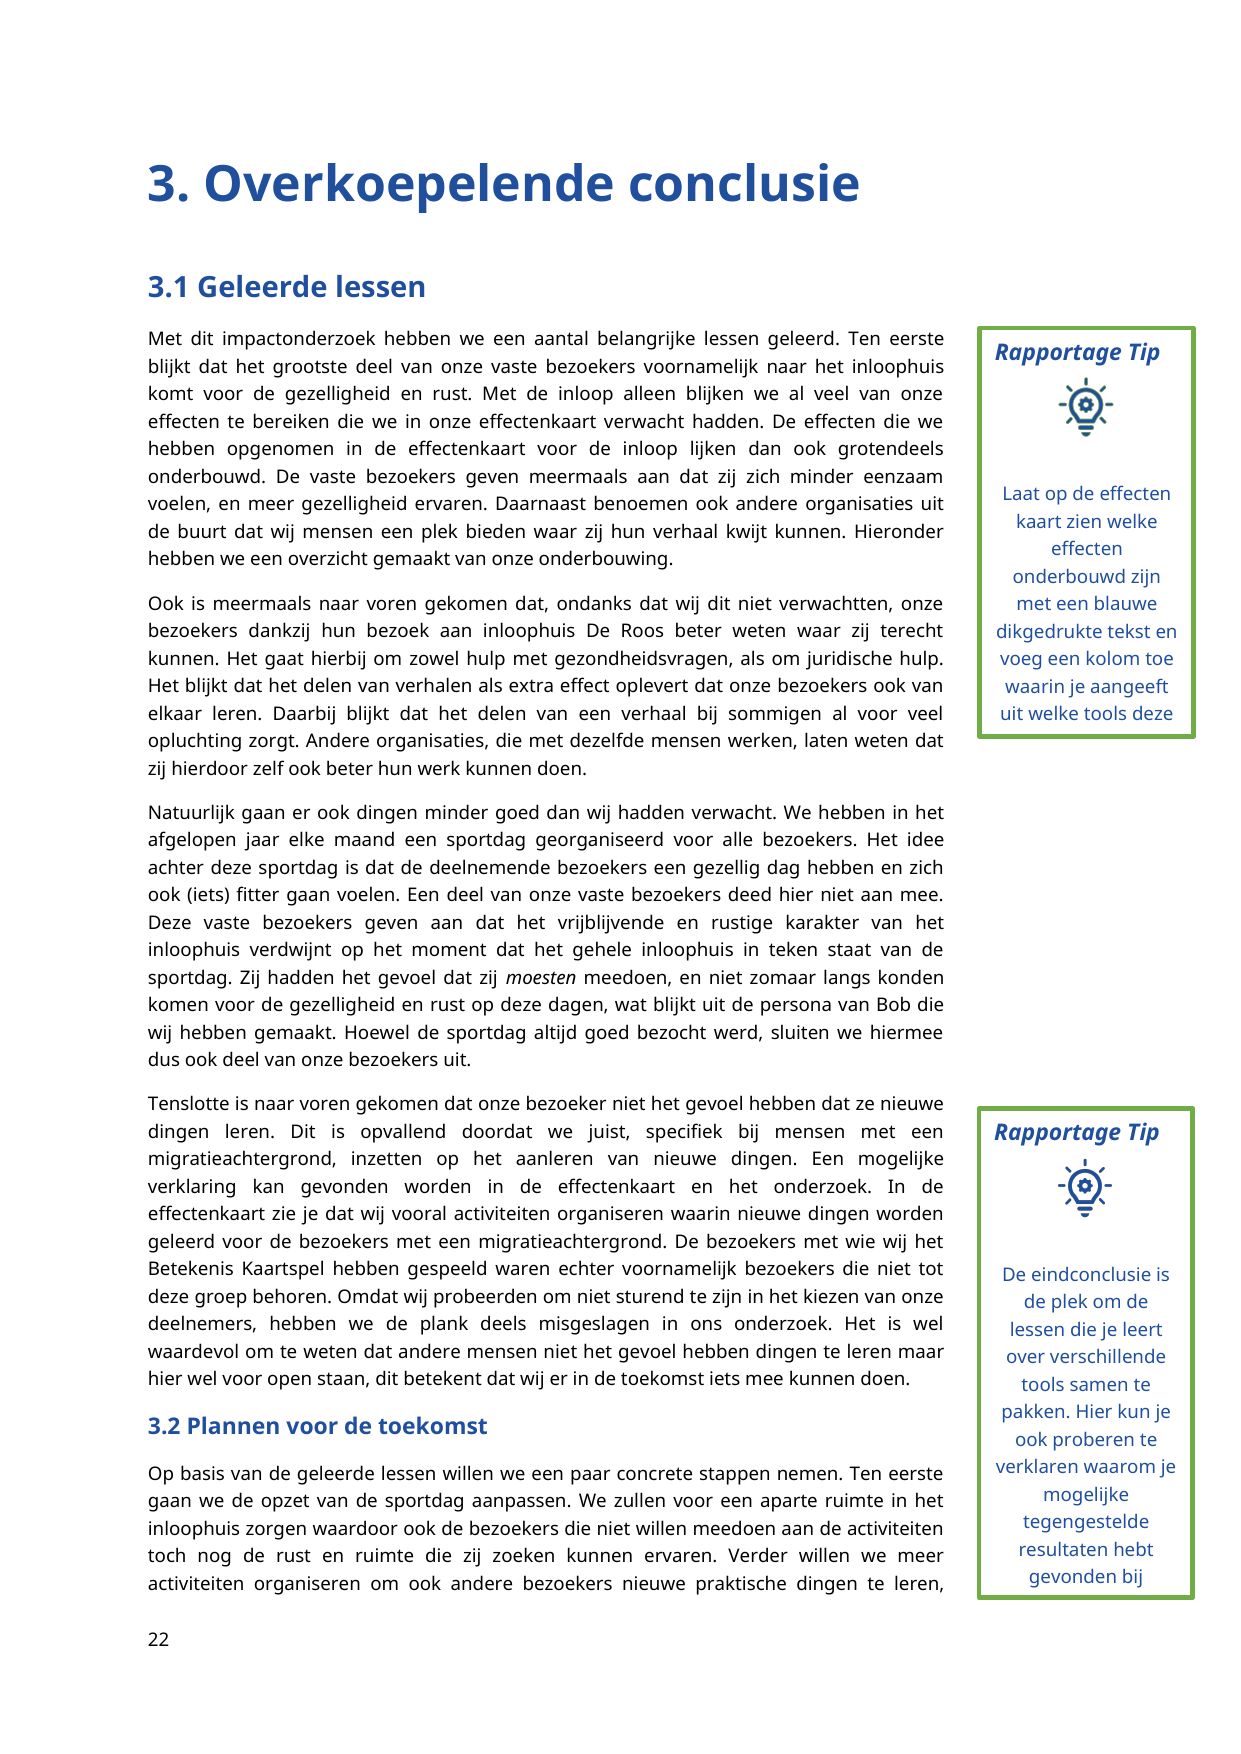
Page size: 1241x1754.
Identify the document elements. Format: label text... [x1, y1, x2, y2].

picture [1053, 1156, 1118, 1221]
text Tenslotte is naar voren gekomen dat onze bezoeker niet het gevoel hebben dat ze nieuwe dingen leren. Dit is opvallend doordat we juist, specifiek bij mensen met een migratieachtergrond, inzetten op het aanleren van nieuwe dingen. Een mogelijke verklaring kan gevonden worden in de effectenkaart en het onderzoek. In de effectenkaart zie je dat wij vooral activiteiten organiseren waarin nieuwe dingen worden geleerd voor de bezoekers met een migratieachtergrond. De bezoekers met wie wij het Betekenis Kaartspel hebben gespeeld waren echter voornamelijk bezoekers die niet tot deze groep behoren. Omdat wij probeerden om niet sturend te zijn in het kiezen van onze deelnemers, hebben we de plank deels misgeslagen in ons onderzoek. Het is wel waardevol om te weten dat andere mensen niet het gevoel hebben dingen te leren maar hier wel voor open staan, dit betekent dat wij er in de toekomst iets mee kunnen doen. [148, 1091, 945, 1391]
text 3. Overkoepelende conclusie [148, 148, 945, 216]
text 3.1 Geleerde lessen [148, 266, 945, 306]
text Natuurlijk gaan er ook dingen minder goed dan wij hadden verwacht. We hebben in het afgelopen jaar elke maand een sportdag georganiseerd voor alle bezoekers. Het idee achter deze sportdag is dat de deelnemende bezoekers een gezellig dag hebben en zich ook (iets) fitter gaan voelen. Een deel van onze vaste bezoekers deed hier niet aan mee. Deze vaste bezoekers geven aan dat het vrijblijvende en rustige karakter van het inloophuis verdwijnt op het moment dat het gehele inloophuis in teken staat van de sportdag. Zij hadden het gevoel dat zij moesten meedoen, en niet zomaar langs konden komen voor de gezelligheid en rust op deze dagen, wat blijkt uit de persona van Bob die wij hebben gemaakt. Hoewel de sportdag altijd goed bezocht werd, sluiten we hiermee dus ook deel van onze bezoekers uit. [148, 799, 945, 1072]
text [148, 1460, 945, 1596]
text 3.2 Plannen voor de toekomst [148, 1410, 945, 1441]
text Met dit impactonderzoek hebben we een aantal belangrijke lessen geleerd. Ten eerste blijkt dat het grootste deel van onze vaste bezoekers voornamelijk naar het inloophuis komt voor de gezelligheid en rust. Met de inloop alleen blijken we al veel van onze effecten te bereiken die we in onze effectenkaart verwacht hadden. De effecten die we hebben opgenomen in de effectenkaart voor de inloop lijken dan ook grotendeels onderbouwd. De vaste bezoekers geven meermaals aan dat zij zich minder eenzaam voelen, en meer gezelligheid ervaren. Daarnaast benoemen ook andere organisaties uit de buurt dat wij mensen een plek bieden waar zij hun verhaal kwijt kunnen. Hieronder hebben we een overzicht gemaakt van onze onderbouwing. [148, 326, 945, 571]
picture [1054, 375, 1119, 440]
text Ook is meermaals naar voren gekomen dat, ondanks dat wij dit niet verwachtten, onze bezoekers dankzij hun bezoek aan inloophuis De Roos beter weten waar zij terecht kunnen. Het gaat hierbij om zowel hulp met gezondheidsvragen, als om juridische hulp. Het blijkt dat het delen van verhalen als extra effect oplevert dat onze bezoekers ook van elkaar leren. Daarbij blijkt dat het delen van een verhaal bij sommigen al voor veel opluchting zorgt. Andere organisaties, die met dezelfde mensen werken, laten weten dat zij hierdoor zelf ook beter hun werk kunnen doen. [148, 590, 945, 780]
